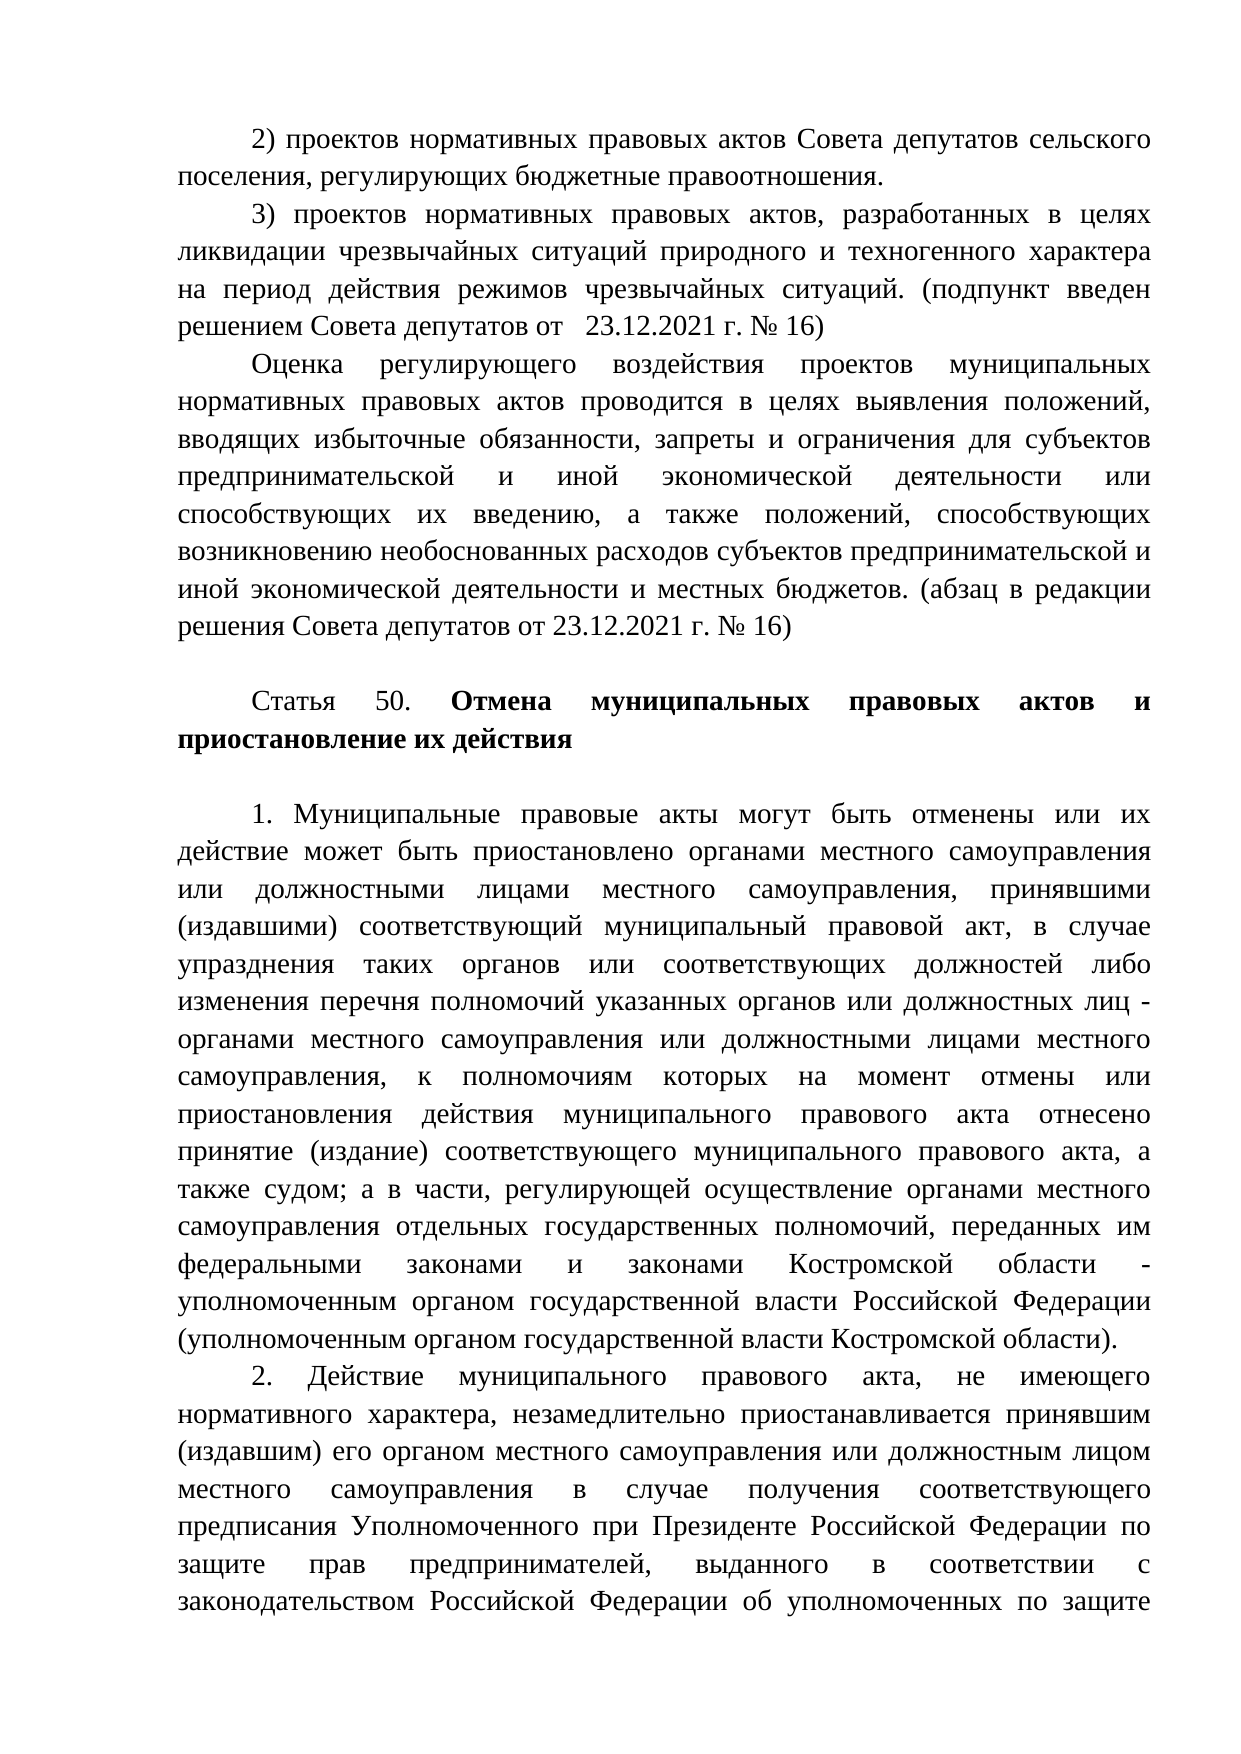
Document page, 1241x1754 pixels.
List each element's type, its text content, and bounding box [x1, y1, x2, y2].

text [177, 1356, 1152, 1618]
text 2) проектов нормативных правовых актов Совета депутатов сельского поселения, регулирующих бюджетные правоотношения. [177, 118, 1152, 193]
text Оценка регулирующего воздействия проектов муниципальных нормативных правовых актов проводится в целях выявления положений, вводящих избыточные обязанности, запреты и ограничения для субъектов предпринимательской и иной экономической деятельности или способствующих их введению, а также положений, способствующих возникновению необоснованных расходов субъектов предпринимательской и иной экономической деятельности и местных бюджетов. (абзац в редакции решения Совета депутатов от 23.12.2021 г. № 16) [177, 343, 1152, 643]
text 3) проектов нормативных правовых актов, разработанных в целях ликвидации чрезвычайных ситуаций природного и техногенного характера на период действия режимов чрезвычайных ситуаций. (подпункт введен решением Совета депутатов от 23.12.2021 г. № 16) [177, 193, 1152, 343]
text 1. Муниципальные правовые акты могут быть отменены или их действие может быть приостановлено органами местного самоуправления или должностными лицами местного самоуправления, принявшими (издавшими) соответствующий муниципальный правовой акт, в случае упразднения таких органов или соответствующих должностей либо изменения перечня полномочий указанных органов или должностных лиц - органами местного самоуправления или должностными лицами местного самоуправления, к полномочиям которых на момент отмены или приостановления действия муниципального правового акта отнесено принятие (издание) соответствующего муниципального правового акта, а также судом; а в части, регулирующей осуществление органами местного самоуправления отдельных государственных полномочий, переданных им федеральными законами и законами Костромской области - уполномоченным органом государственной власти Российской Федерации (уполномоченным органом государственной власти Костромской области). [177, 793, 1152, 1356]
list Статья 50. Отмена муниципальных правовых актов и приостановление их действия [177, 681, 1152, 756]
